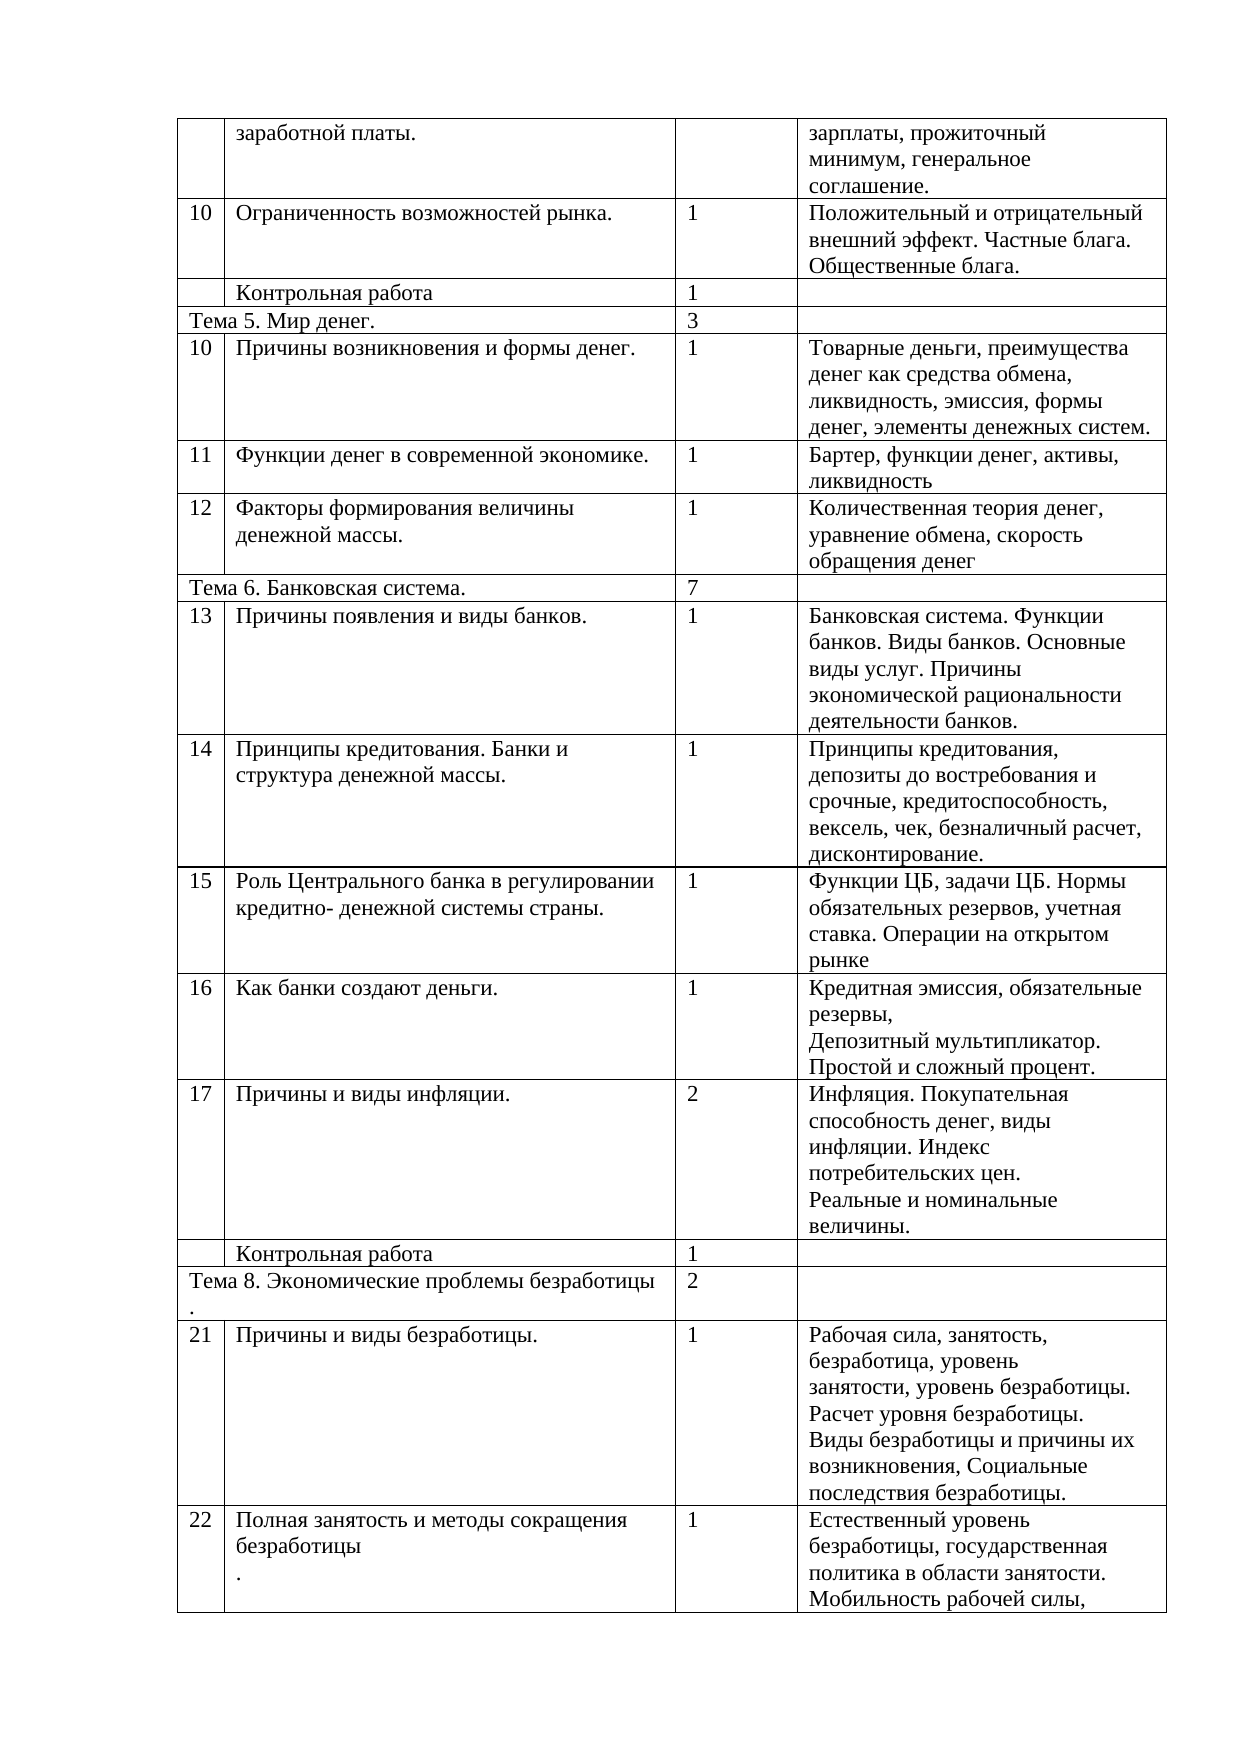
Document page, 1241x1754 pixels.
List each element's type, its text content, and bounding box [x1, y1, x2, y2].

table_cell Как банки создают деньги. [225, 974, 675, 1079]
table_cell Контрольная работа [225, 1240, 675, 1266]
table_cell Бартер, функции денег, активы, ликвидность [798, 441, 1166, 493]
table_cell 1 [676, 494, 797, 573]
table_cell Причины и виды инфляции. [225, 1080, 675, 1238]
table_cell Банковская система. Функции банков. Виды банков. Основные виды услуг. Причины экономической рациональности деятельности банков. [798, 602, 1166, 734]
table_cell [798, 1267, 1166, 1320]
table_cell 9 [178, 119, 224, 198]
table_cell 21 [178, 1321, 224, 1505]
table_cell Тема 5. Мир денег. [178, 307, 675, 333]
table_cell Рабочая сила, занятость, безработица, уровень занятости, уровень безработицы. Расчет уровня безработицы. Виды безработицы и причины их возникновения, Социальные последствия безработицы. [798, 1321, 1166, 1505]
table_cell 3 [676, 307, 797, 333]
table_cell [798, 307, 1166, 333]
table_cell 1 [676, 279, 797, 306]
table_cell 1 [676, 974, 797, 1079]
table_cell 13 [178, 602, 224, 734]
table_cell 7 [676, 575, 797, 601]
table_cell [178, 279, 224, 306]
table_cell Причины и виды безработицы. [225, 1321, 675, 1505]
table_cell Контрольная работа [225, 279, 675, 306]
table_cell Принципы кредитования. Банки и структура денежной массы. [225, 735, 675, 866]
table_cell 1 [676, 1321, 797, 1505]
table_cell [178, 1240, 224, 1266]
table_cell 2 [676, 1080, 797, 1238]
table_cell Инфляция. Покупательная способность денег, виды инфляции. Индекс потребительских цен. Реальные и номинальные величины. [798, 1080, 1166, 1238]
table_cell Функции ЦБ, задачи ЦБ. Нормы обязательных резервов, учетная ставка. Операции на открытом рынке [798, 868, 1166, 973]
table_cell 1 [676, 441, 797, 493]
table_cell 1 [676, 1240, 797, 1266]
table_cell Причины возникновения и формы денег. [225, 334, 675, 439]
table_cell Количественная теория денег, уравнение обмена, скорость обращения денег [798, 494, 1166, 573]
table_cell 10 [178, 334, 224, 439]
table_cell Функции денег в современной экономике. [225, 441, 675, 493]
table_cell Товарные деньги, преимущества денег как средства обмена, ликвидность, эмиссия, формы денег, элементы денежных систем. [798, 334, 1166, 439]
table_cell Причины появления и виды банков. [225, 602, 675, 734]
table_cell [225, 1506, 675, 1612]
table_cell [798, 119, 1166, 198]
table_cell Принципы кредитования, депозиты до востребования и срочные, кредитоспособность, вексель, чек, безналичный расчет, дисконтирование. [798, 735, 1166, 866]
table_cell 10 [178, 199, 224, 278]
table_cell Положительный и отрицательный внешний эффект. Частные блага. Общественные блага. [798, 199, 1166, 278]
table_cell 17 [178, 1080, 224, 1238]
table_cell 11 [178, 441, 224, 493]
table_cell Роль Центрального банка в регулировании кредитно- денежной системы страны. [225, 868, 675, 973]
table_cell 1 [676, 735, 797, 866]
table_cell 1 [676, 119, 797, 198]
table_cell 16 [178, 974, 224, 1079]
table_cell [798, 1240, 1166, 1266]
table_cell 22 [178, 1506, 224, 1612]
table_cell 1 [676, 334, 797, 439]
table_cell 14 [178, 735, 224, 866]
table_cell 1 [676, 1506, 797, 1612]
table_cell 15 [178, 868, 224, 973]
table_cell Кредитная эмиссия, обязательные резервы, Депозитный мультипликатор. Простой и сложный процент. [798, 974, 1166, 1079]
table_cell Ограниченность возможностей рынка. [225, 199, 675, 278]
table_cell 12 [178, 494, 224, 573]
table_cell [225, 119, 675, 198]
table_cell Тема 8. Экономические проблемы безработицы . [178, 1267, 675, 1320]
table_cell [798, 575, 1166, 601]
table_cell [798, 279, 1166, 306]
table_cell Тема 6. Банковская система. [178, 575, 675, 601]
table_cell 1 [676, 868, 797, 973]
table_cell 2 [676, 1267, 797, 1320]
table_cell Факторы формирования величины денежной массы. [225, 494, 675, 573]
table_cell 1 [676, 602, 797, 734]
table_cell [798, 1506, 1166, 1612]
table_cell 1 [676, 199, 797, 278]
